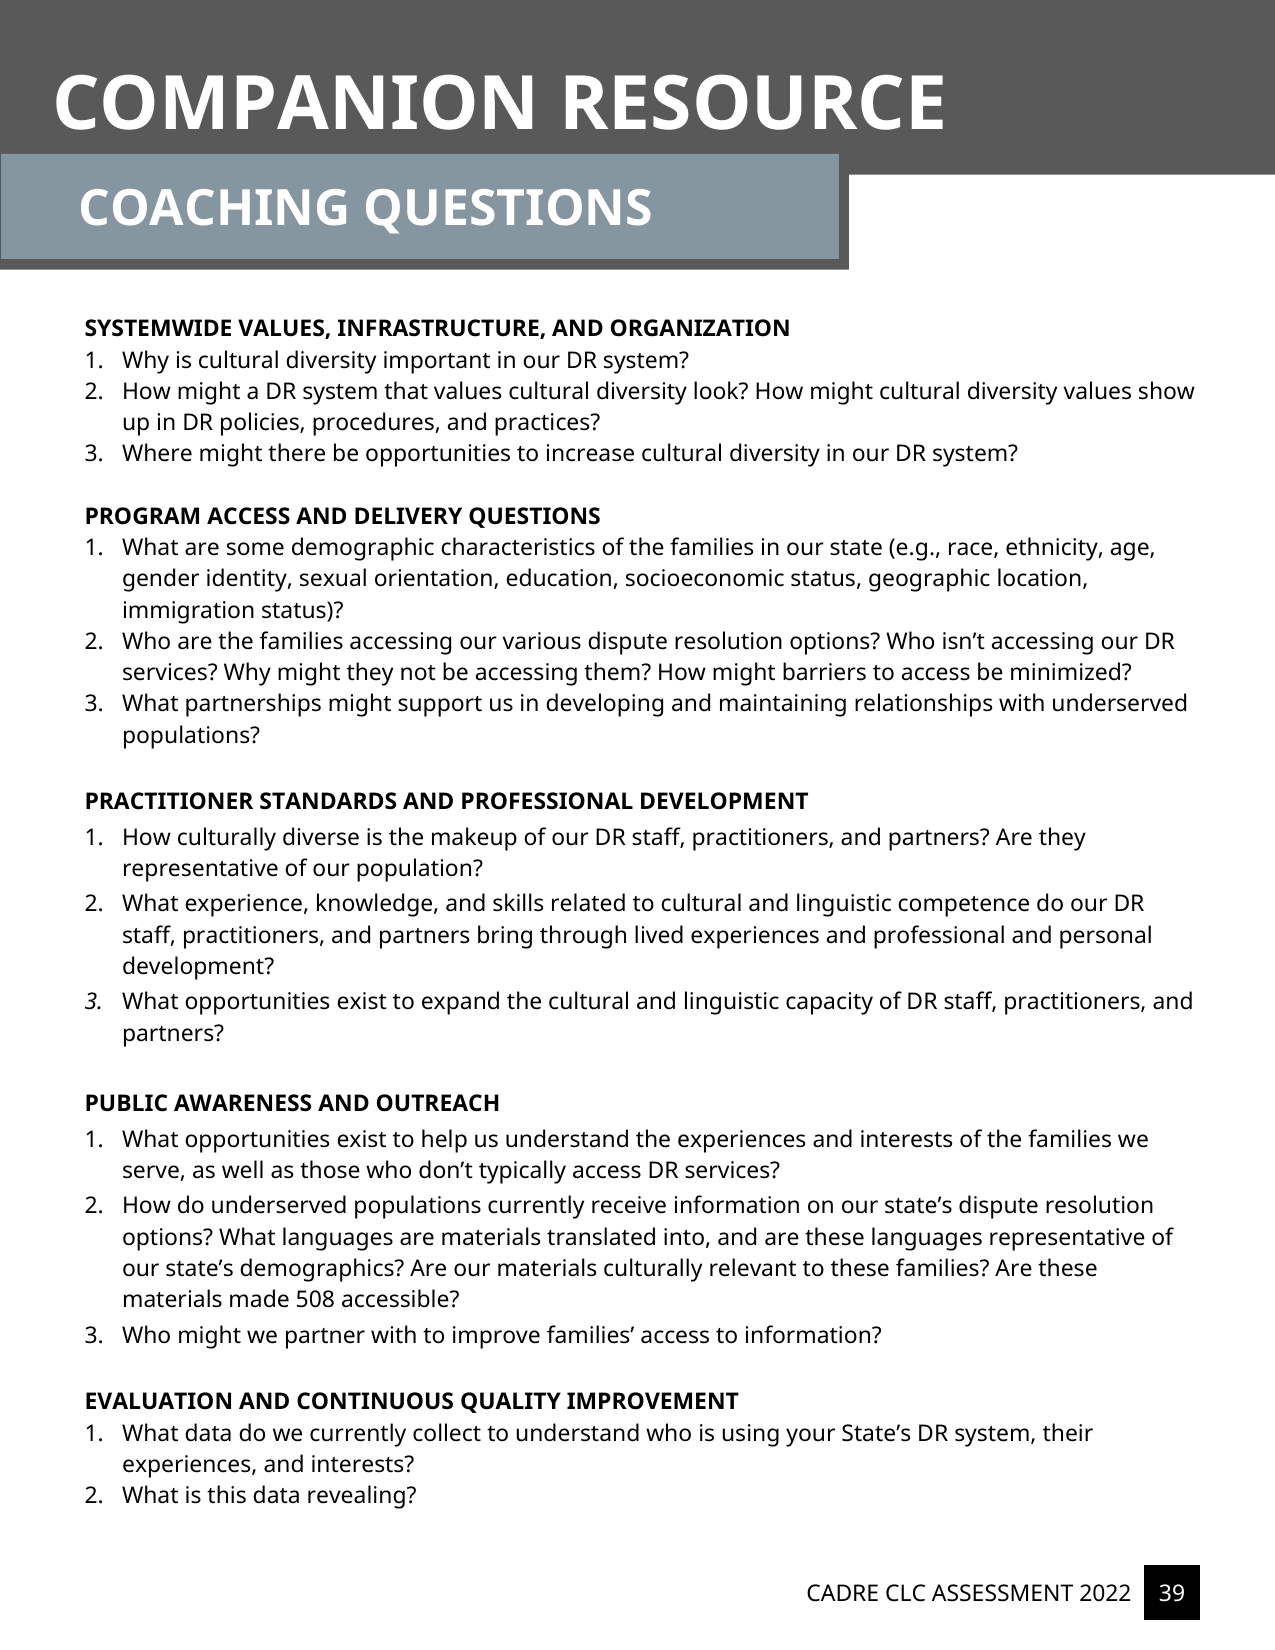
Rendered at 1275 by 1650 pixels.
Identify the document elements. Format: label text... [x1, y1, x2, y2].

subtitle PUBLIC AWARENESS AND OUTREACH [84, 1087, 1200, 1118]
list What is this data revealing? [84, 1479, 1200, 1510]
subtitle EVALUATION AND CONTINUOUS QUALITY IMPROVEMENT [84, 1385, 1200, 1416]
subtitle How culturally diverse is the makeup of our DR staff, practitioners, and partners? Are they representative of our population? [84, 821, 1200, 883]
subtitle What experience, knowledge, and skills related to cultural and linguistic competence do our DR staff, practitioners, and partners bring through lived experiences and professional and personal development? [84, 887, 1200, 981]
subtitle PRACTITIONER STANDARDS AND PROFESSIONAL DEVELOPMENT [84, 785, 1200, 816]
subtitle PROGRAM ACCESS AND DELIVERY QUESTIONS [84, 500, 675, 531]
list How might a DR system that values cultural diversity look? How might cultural diversity values show up in DR policies, procedures, and practices? [84, 375, 1200, 437]
list What are some demographic characteristics of the families in our state (e.g., race, ethnicity, age, gender identity, sexual orientation, education, socioeconomic status, geographic location, immigration status)? [84, 531, 1200, 625]
list Where might there be opportunities to increase cultural diversity in our DR system? [84, 437, 1200, 468]
list Who are the families accessing our various dispute resolution options? Who isn’t accessing our DR services? Why might they not be accessing them? How might barriers to access be minimized? [84, 625, 1200, 687]
subtitle SYSTEMWIDE VALUES, INFRASTRUCTURE, AND ORGANIZATION [84, 312, 1200, 343]
list What data do we currently collect to understand who is using your State’s DR system, their experiences, and interests? [84, 1416, 1200, 1479]
list Why is cultural diversity important in our DR system? [84, 343, 1200, 375]
subtitle What opportunities exist to help us understand the experiences and interests of the families we serve, as well as those who don’t typically access DR services? [84, 1123, 1200, 1185]
list What partnerships might support us in developing and maintaining relationships with underserved populations? [84, 687, 1200, 750]
subtitle Who might we partner with to improve families’ access to information? [84, 1318, 1200, 1350]
subtitle How do underserved populations currently receive information on our state’s dispute resolution options? What languages are materials translated into, and are these languages representative of our state’s demographics? Are our materials culturally relevant to these families? Are these materials made 508 accessible? [84, 1189, 1200, 1314]
subtitle What opportunities exist to expand the cultural and linguistic capacity of DR staff, practitioners, and partners? [84, 985, 1200, 1048]
